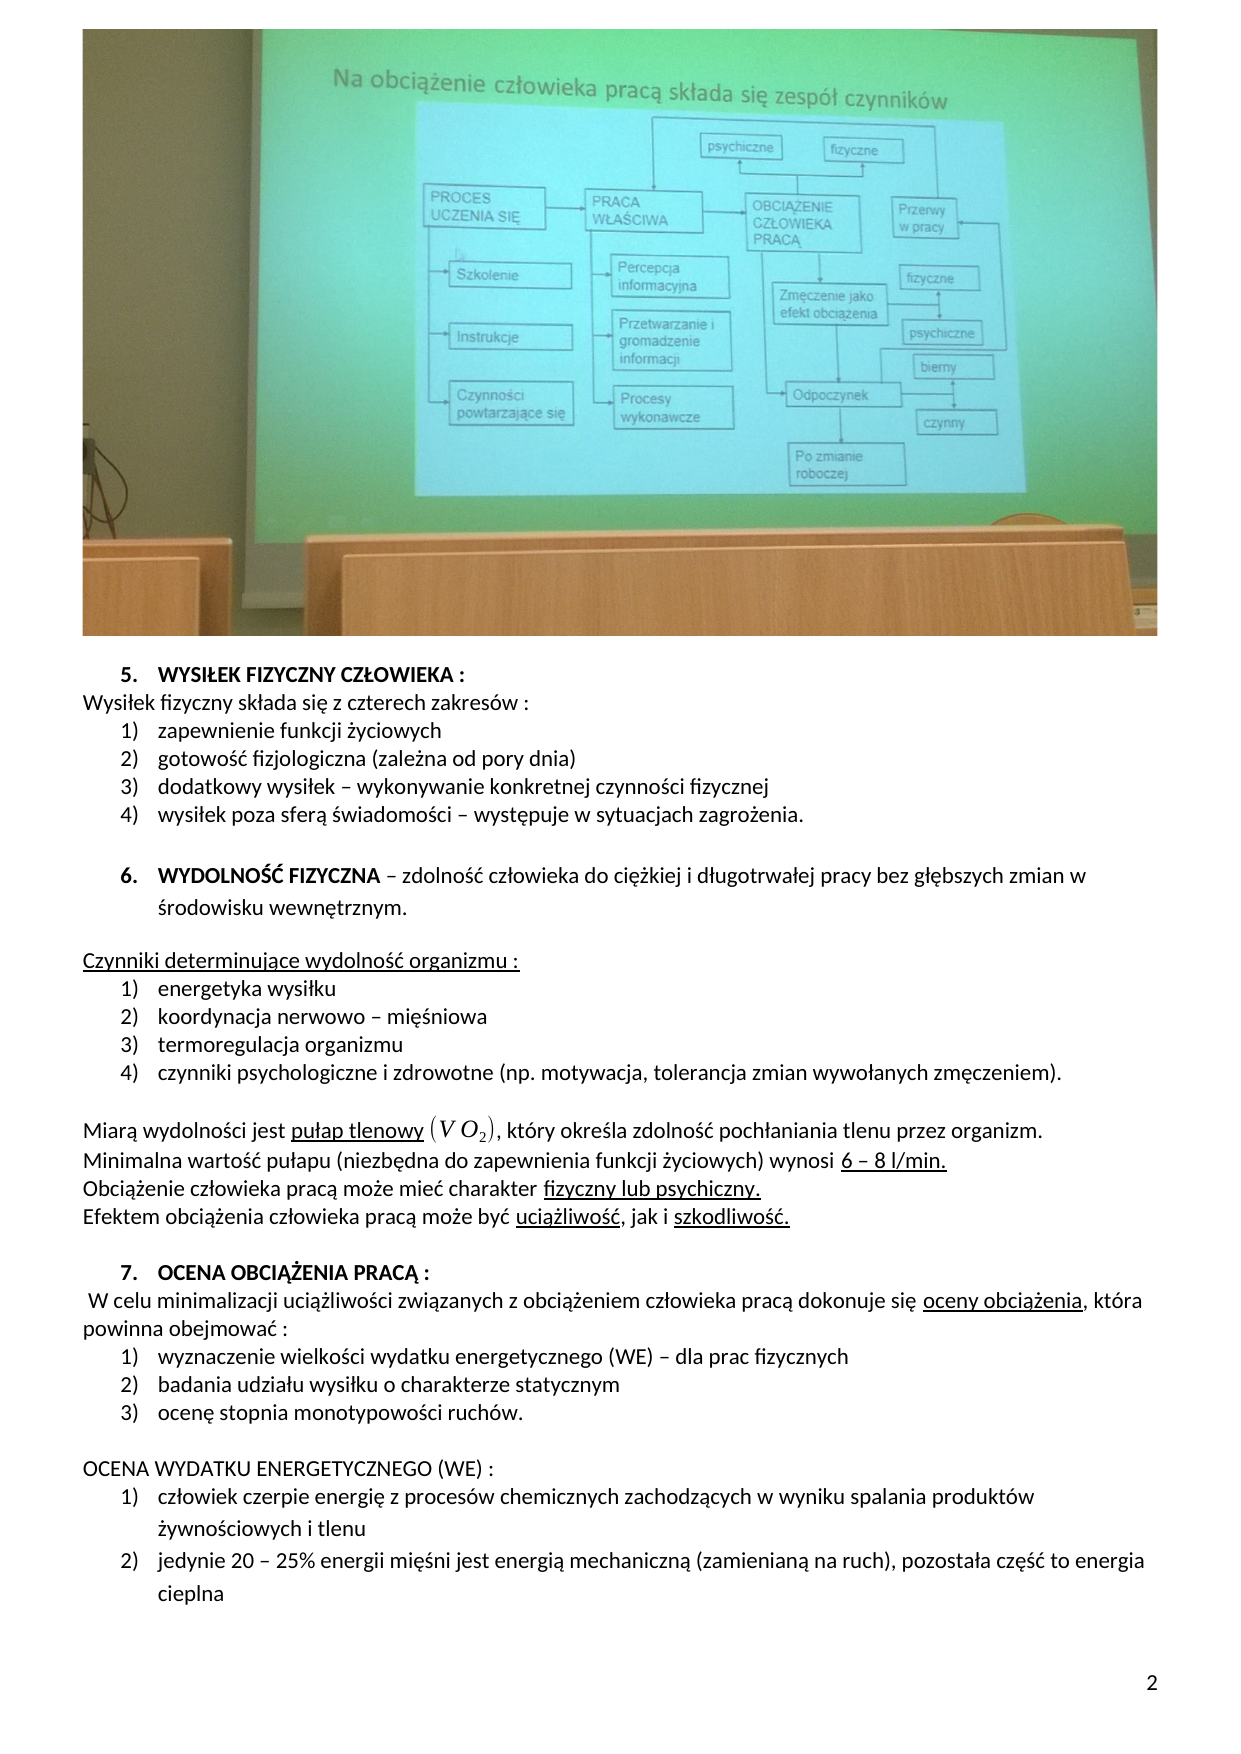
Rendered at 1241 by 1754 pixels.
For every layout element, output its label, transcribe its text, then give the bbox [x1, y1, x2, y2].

list ocenę stopnia monotypowości ruchów. [120, 1398, 1157, 1426]
list jedynie 20 – 25% energii mięśni jest energią mechaniczną (zamienianą na ruch), pozostała część to energia cieplna [120, 1547, 1157, 1607]
text Czynniki determinujące wydolność organizmu : [83, 946, 1157, 974]
list termoregulacja organizmu [120, 1030, 1157, 1058]
text Obciążenie człowieka pracą może mieć charakter fizyczny lub psychiczny. [83, 1174, 1157, 1202]
list energetyka wysiłku [120, 974, 1157, 1002]
picture [82, 29, 1158, 636]
text Efektem obciążenia człowieka pracą może być uciążliwość, jak i szkodliwość. [83, 1202, 1157, 1230]
list OCENA OBCIĄŻENIA PRACĄ : [120, 1258, 1157, 1286]
text W celu minimalizacji uciążliwości związanych z obciążeniem człowieka pracą dokonuje się oceny obciążenia, która powinna obejmować : [83, 1286, 1157, 1342]
text Miarą wydolności jest pułap tlenowy , który określa zdolność pochłaniania tlenu przez organizm. [83, 1114, 1157, 1146]
list dodatkowy wysiłek – wykonywanie konkretnej czynności fizycznej [120, 772, 1157, 801]
list WYSIŁEK FIZYCZNY CZŁOWIEKA : [120, 660, 1157, 688]
list koordynacja nerwowo – mięśniowa [120, 1002, 1157, 1030]
list badania udziału wysiłku o charakterze statycznym [120, 1370, 1157, 1398]
text Wysiłek fizyczny składa się z czterech zakresów : [83, 688, 1157, 716]
list wysiłek poza sferą świadomości – występuje w sytuacjach zagrożenia. [120, 801, 1157, 828]
list gotowość fizjologiczna (zależna od pory dnia) [120, 744, 1157, 772]
list WYDOLNOŚĆ FIZYCZNA – zdolność człowieka do ciężkiej i długotrwałej pracy bez głębszych zmian w środowisku wewnętrznym. [120, 861, 1157, 921]
list czynniki psychologiczne i zdrowotne (np. motywacja, tolerancja zmian wywołanych zmęczeniem). [120, 1058, 1157, 1086]
text Minimalna wartość pułapu (niezbędna do zapewnienia funkcji życiowych) wynosi 6 – 8 l/min. [83, 1146, 1157, 1174]
list zapewnienie funkcji życiowych [120, 716, 1157, 744]
text OCENA WYDATKU ENERGETYCZNEGO (WE) : [83, 1454, 1157, 1482]
list człowiek czerpie energię z procesów chemicznych zachodzących w wyniku spalania produktów żywnościowych i tlenu [120, 1482, 1157, 1542]
list wyznaczenie wielkości wydatku energetycznego (WE) – dla prac fizycznych [120, 1342, 1157, 1370]
